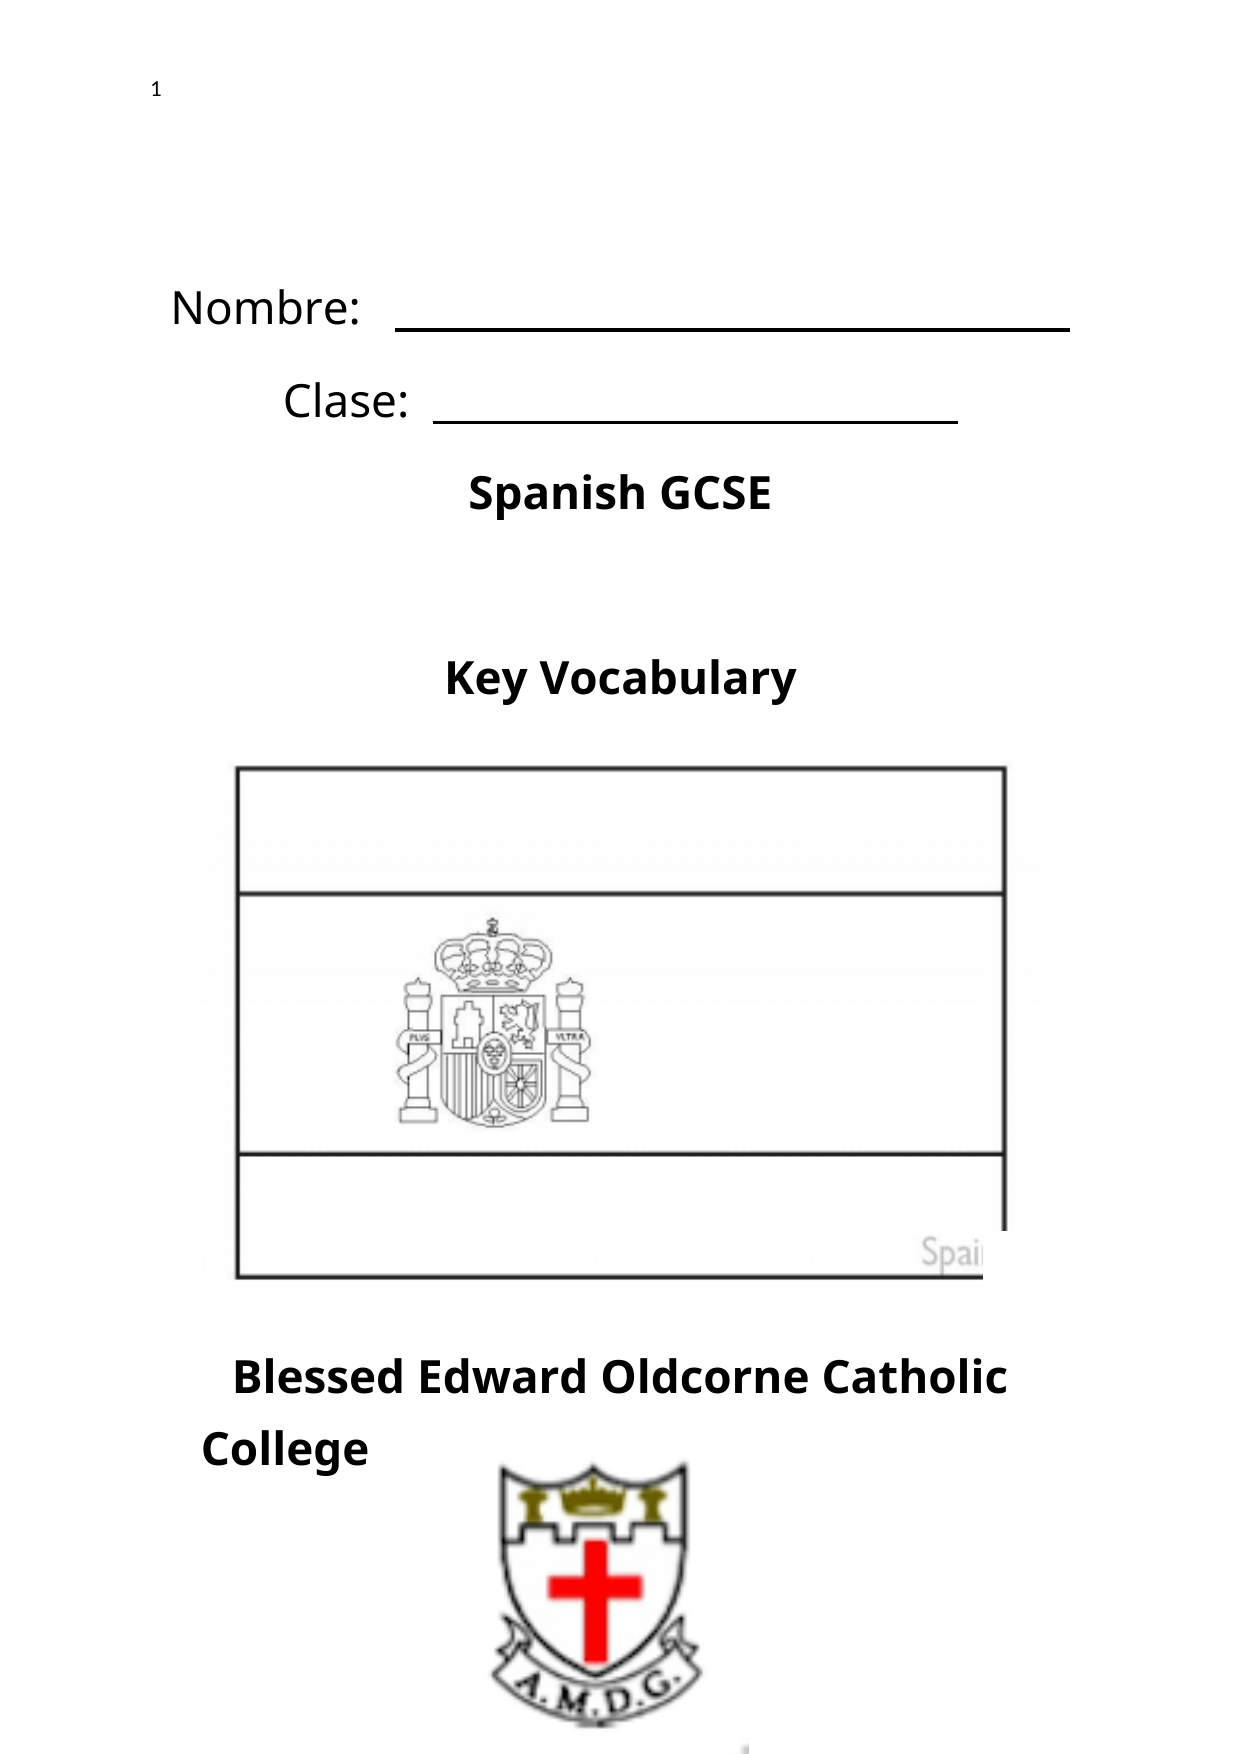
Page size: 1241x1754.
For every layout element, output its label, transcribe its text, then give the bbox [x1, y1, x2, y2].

text Nombre: [150, 276, 1090, 338]
text Clase: [150, 368, 1090, 431]
text Spanish GCSE [150, 461, 1090, 523]
picture [436, 1422, 748, 1751]
text Key Vocabulary [150, 646, 1090, 708]
picture [201, 738, 1039, 1320]
text Blessed Edward Oldcorne Catholic College [150, 1344, 1090, 1479]
